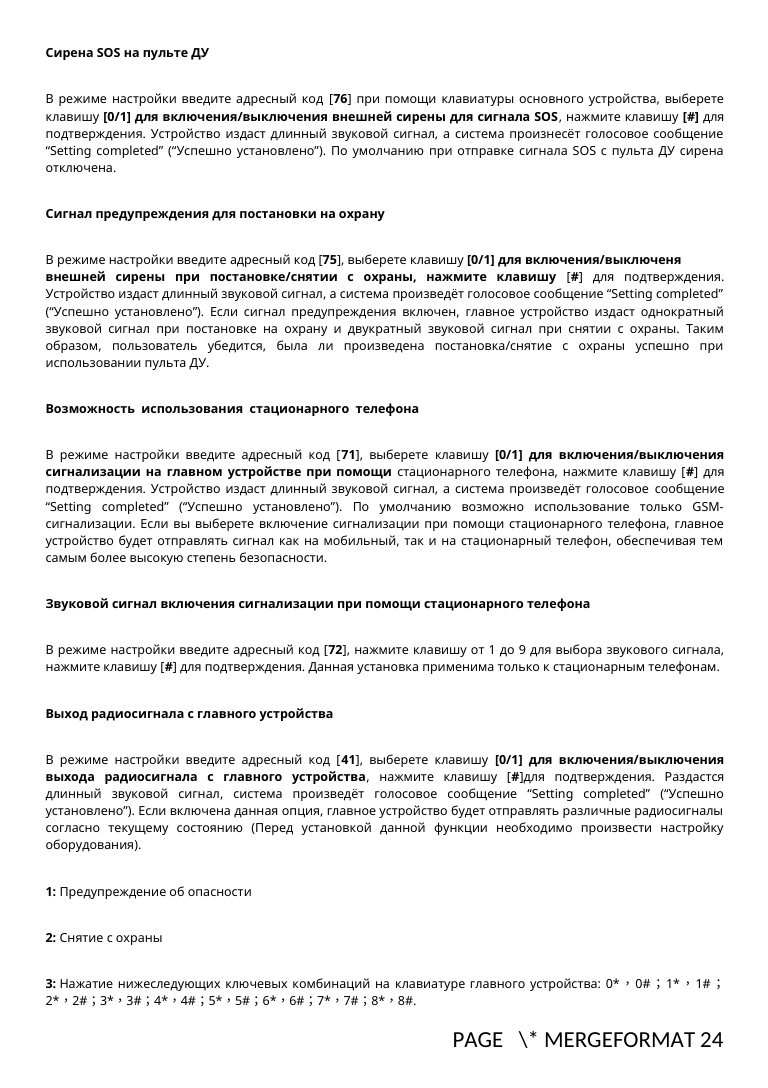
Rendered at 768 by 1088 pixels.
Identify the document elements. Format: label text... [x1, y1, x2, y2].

text В режиме настройки введите адресный код [72], нажмите клавишу от 1 до 9 для выбора звукового сигнала, нажмите клавишу [#] для подтверждения. Данная установка применима только к стационарным телефонам. [45, 641, 724, 676]
text В режиме настройки введите адресный код [76] при помощи клавиатуры основного устройства, выберете клавишу [0/1] для включения/выключения внешней сирены для сигнала SOS, нажмите клавишу [#] для подтверждения. Устройство издаст длинный звуковой сигнал, а система произнесёт голосовое сообщение “Setting completed” (“Успешно установлено”). По умолчанию при отправке сигнала SOS с пульта ДУ сирена отключена. [45, 91, 724, 176]
text Сигнал предупреждения для постановки на охрану [45, 205, 724, 222]
text Звуковой сигнал включения сигнализации при помощи стационарного телефона [45, 595, 724, 612]
text Сирена SOS на пульте ДУ [45, 44, 724, 61]
text В режиме настройки введите адресный код [75], выберете клавишу [0/1] для включения/выключеня внешней сирены при постановке/снятии с охраны, нажмите клавишу [#] для подтверждения. Устройство издаст длинный звуковой сигнал, а система произведёт голосовое сообщение “Setting completed” (“Успешно установлено”). Если сигнал предупреждения включен, главное устройство издаст однократный звуковой сигнал при постановке на охрану и двукратный звуковой сигнал при снятии с охраны. Таким образом, пользователь убедится, была ли произведена постановка/снятие с охраны успешно при использовании пульта ДУ. [45, 251, 724, 371]
text 1: Предупреждение об опасности [45, 883, 724, 900]
text 2: Снятие с охраны [45, 929, 724, 946]
text Выход радиосигнала с главного устройства [45, 705, 724, 722]
text В режиме настройки введите адресный код [41], выберете клавишу [0/1] для включения/выключения выхода радиосигнала с главного устройства, нажмите клавишу [#]для подтверждения. Раздастся длинный звуковой сигнал, система произведёт голосовое сообщение “Setting completed” (“Успешно установлено”). Если включена данная опция, главное устройство будет отправлять различные радиосигналы согласно текущему состоянию (Перед установкой данной функции необходимо произвести настройку оборудования). [45, 751, 724, 853]
text Возможность использования стационарного телефона [45, 400, 724, 417]
text В режиме настройки введите адресный код [71], выберете клавишу [0/1] для включения/выключения сигнализации на главном устройстве при помощи стационарного телефона, нажмите клавишу [#] для подтверждения. Устройство издаст длинный звуковой сигнал, а система произведёт голосовое сообщение “Setting completed” (“Успешно установлено”). По умолчанию возможно использование только GSM-сигнализации. Если вы выберете включение сигнализации при помощи стационарного телефона, главное устройство будет отправлять сигнал как на мобильный, так и на стационарный телефон, обеспечивая тем самым более высокую степень безопасности. [45, 446, 724, 566]
text 3: Нажатие нижеследующих ключевых комбинаций на клавиатуре главного устройства: 0*，0#；1*，1#；2*，2#；3*，3#；4*，4#；5*，5#；6*，6#；7*，7#；8*，8#. [45, 975, 724, 1009]
